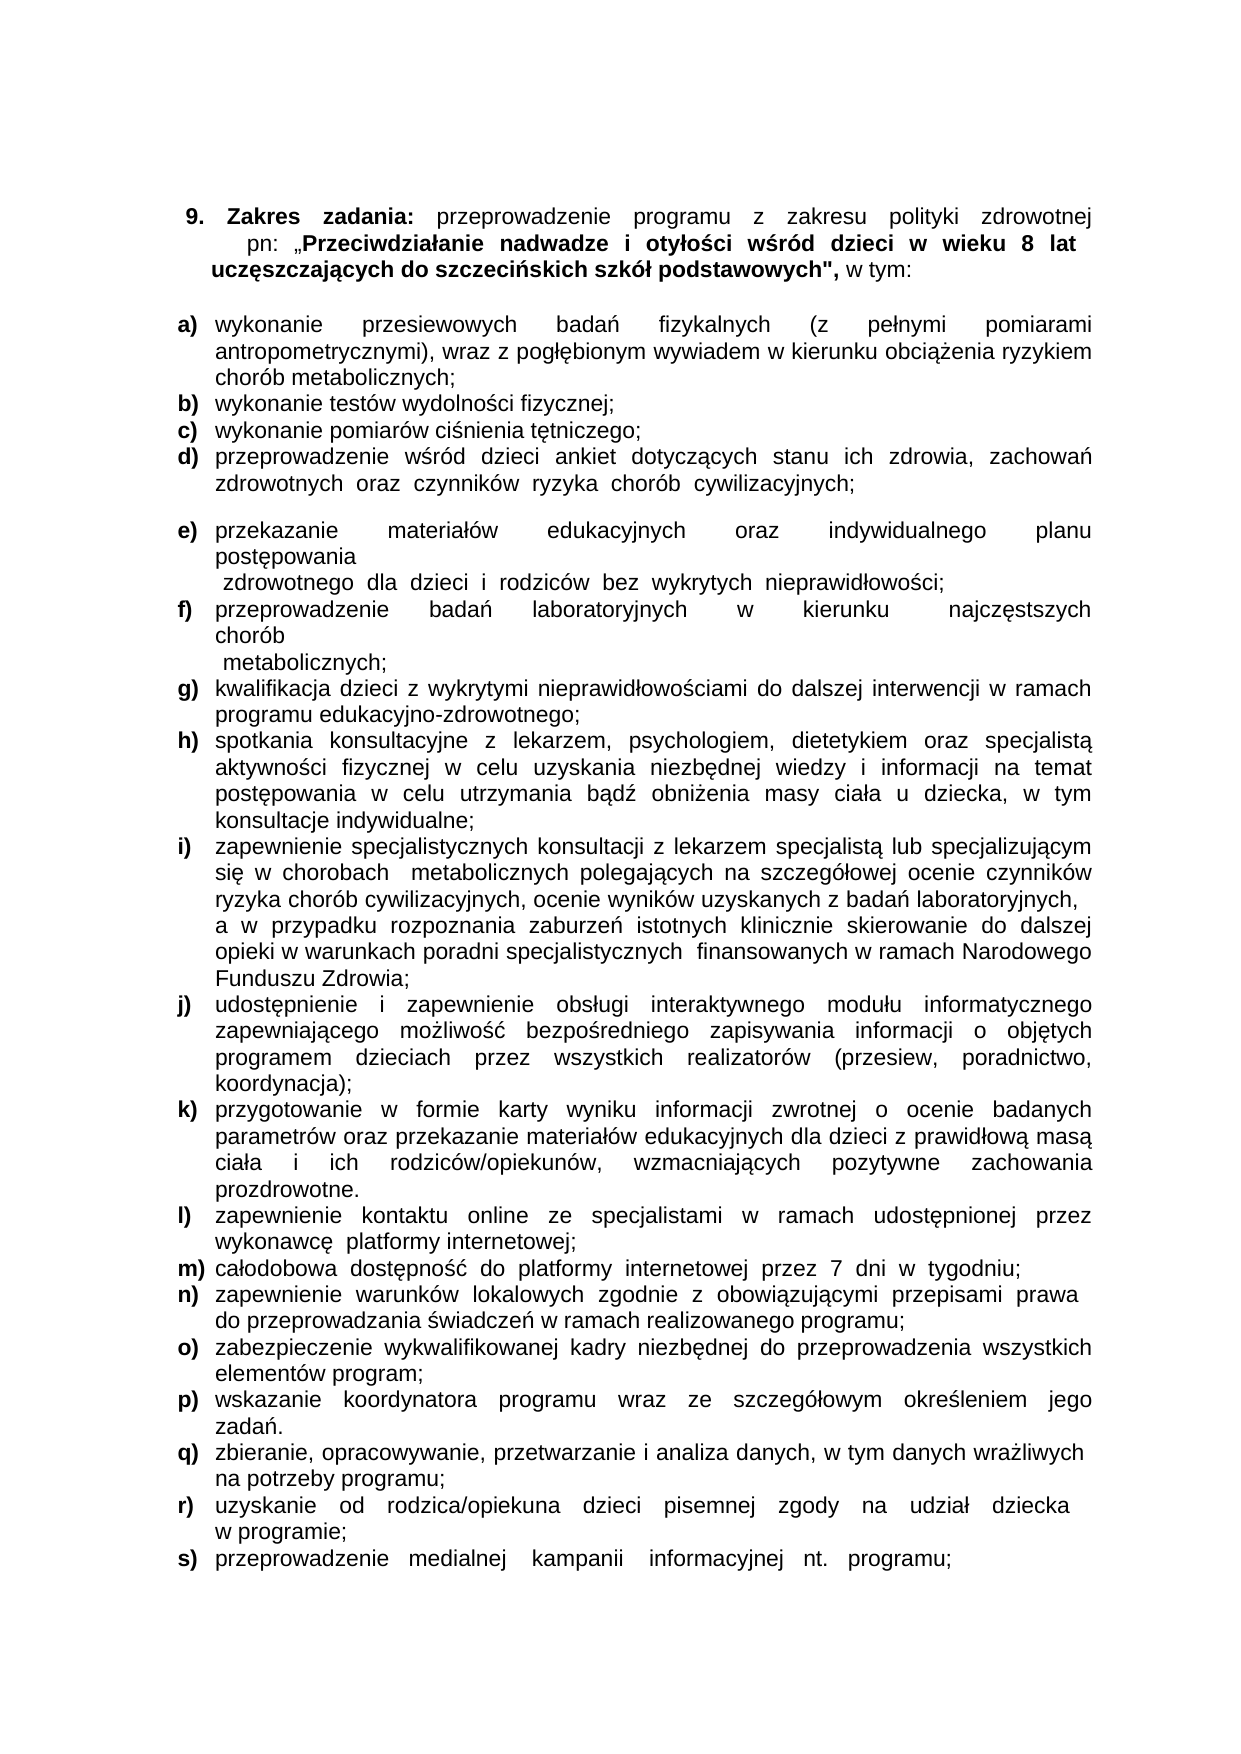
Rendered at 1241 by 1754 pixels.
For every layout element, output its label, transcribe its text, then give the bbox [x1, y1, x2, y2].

list przeprowadzenie medialnej kampanii informacyjnej nt. programu; [177, 1544, 1093, 1571]
list przygotowanie w formie karty wyniku informacji zwrotnej o ocenie badanych parametrów oraz przekazanie materiałów edukacyjnych dla dzieci z prawidłową masą ciała i ich rodziców/opiekunów, wzmacniających pozytywne zachowania prozdrowotne. [177, 1096, 1093, 1202]
list metabolicznych; [223, 648, 1093, 675]
list przeprowadzenie badań laboratoryjnych w kierunku najczęstszych chorób [177, 596, 1093, 648]
list wskazanie koordynatora programu wraz ze szczegółowym określeniem jego zadań. [177, 1386, 1093, 1439]
list przeprowadzenie wśród dzieci ankiet dotyczących stanu ich zdrowia, zachowań zdrowotnych oraz czynników ryzyka chorób cywilizacyjnych; [177, 443, 1093, 496]
list udostępnienie i zapewnienie obsługi interaktywnego modułu informatycznego zapewniającego możliwość bezpośredniego zapisywania informacji o objętych programem dzieciach przez wszystkich realizatorów (przesiew, poradnictwo, koordynacja); [177, 991, 1093, 1096]
list uzyskanie od rodzica/opiekuna dzieci pisemnej zgody na udział dziecka w programie; [177, 1492, 1093, 1544]
list zdrowotnego dla dzieci i rodziców bez wykrytych nieprawidłowości; [223, 569, 1093, 596]
text 9. Zakres zadania: przeprowadzenie programu z zakresu polityki zdrowotnej pn: „Przeciwdziałanie nadwadze i otyłości wśród dzieci w wieku 8 lat uczęszczających do szczecińskich szkół podstawowych", w tym: [185, 203, 1093, 282]
list zabezpieczenie wykwalifikowanej kadry niezbędnej do przeprowadzenia wszystkich elementów program; [177, 1334, 1093, 1386]
list wykonanie przesiewowych badań fizykalnych (z pełnymi pomiarami antropometrycznymi), wraz z pogłębionym wywiadem w kierunku obciążenia ryzykiem chorób metabolicznych; [177, 311, 1093, 390]
list zapewnienie warunków lokalowych zgodnie z obowiązującymi przepisami prawa do przeprowadzania świadczeń w ramach realizowanego programu; [177, 1281, 1093, 1334]
list kwalifikacja dzieci z wykrytymi nieprawidłowościami do dalszej interwencji w ramach programu edukacyjno-zdrowotnego; [177, 675, 1093, 727]
list całodobowa dostępność do platformy internetowej przez 7 dni w tygodniu; [177, 1254, 1093, 1281]
list zbieranie, opracowywanie, przetwarzanie i analiza danych, w tym danych wrażliwych na potrzeby programu; [177, 1439, 1093, 1492]
list zapewnienie specjalistycznych konsultacji z lekarzem specjalistą lub specjalizującym się w chorobach metabolicznych polegających na szczegółowej ocenie czynników ryzyka chorób cywilizacyjnych, ocenie wyników uzyskanych z badań laboratoryjnych, a w przypadku rozpoznania zaburzeń istotnych klinicznie skierowanie do dalszej opieki w warunkach poradni specjalistycznych finansowanych w ramach Narodowego Funduszu Zdrowia; [177, 833, 1093, 991]
list wykonanie pomiarów ciśnienia tętniczego; [177, 417, 1093, 443]
list wykonanie testów wydolności fizycznej; [177, 390, 1093, 417]
list przekazanie materiałów edukacyjnych oraz indywidualnego planu postępowania [177, 517, 1093, 569]
list spotkania konsultacyjne z lekarzem, psychologiem, dietetykiem oraz specjalistą aktywności fizycznej w celu uzyskania niezbędnej wiedzy i informacji na temat postępowania w celu utrzymania bądź obniżenia masy ciała u dziecka, w tym konsultacje indywidualne; [177, 727, 1093, 833]
list zapewnienie kontaktu online ze specjalistami w ramach udostępnionej przez wykonawcę platformy internetowej; [177, 1202, 1093, 1254]
